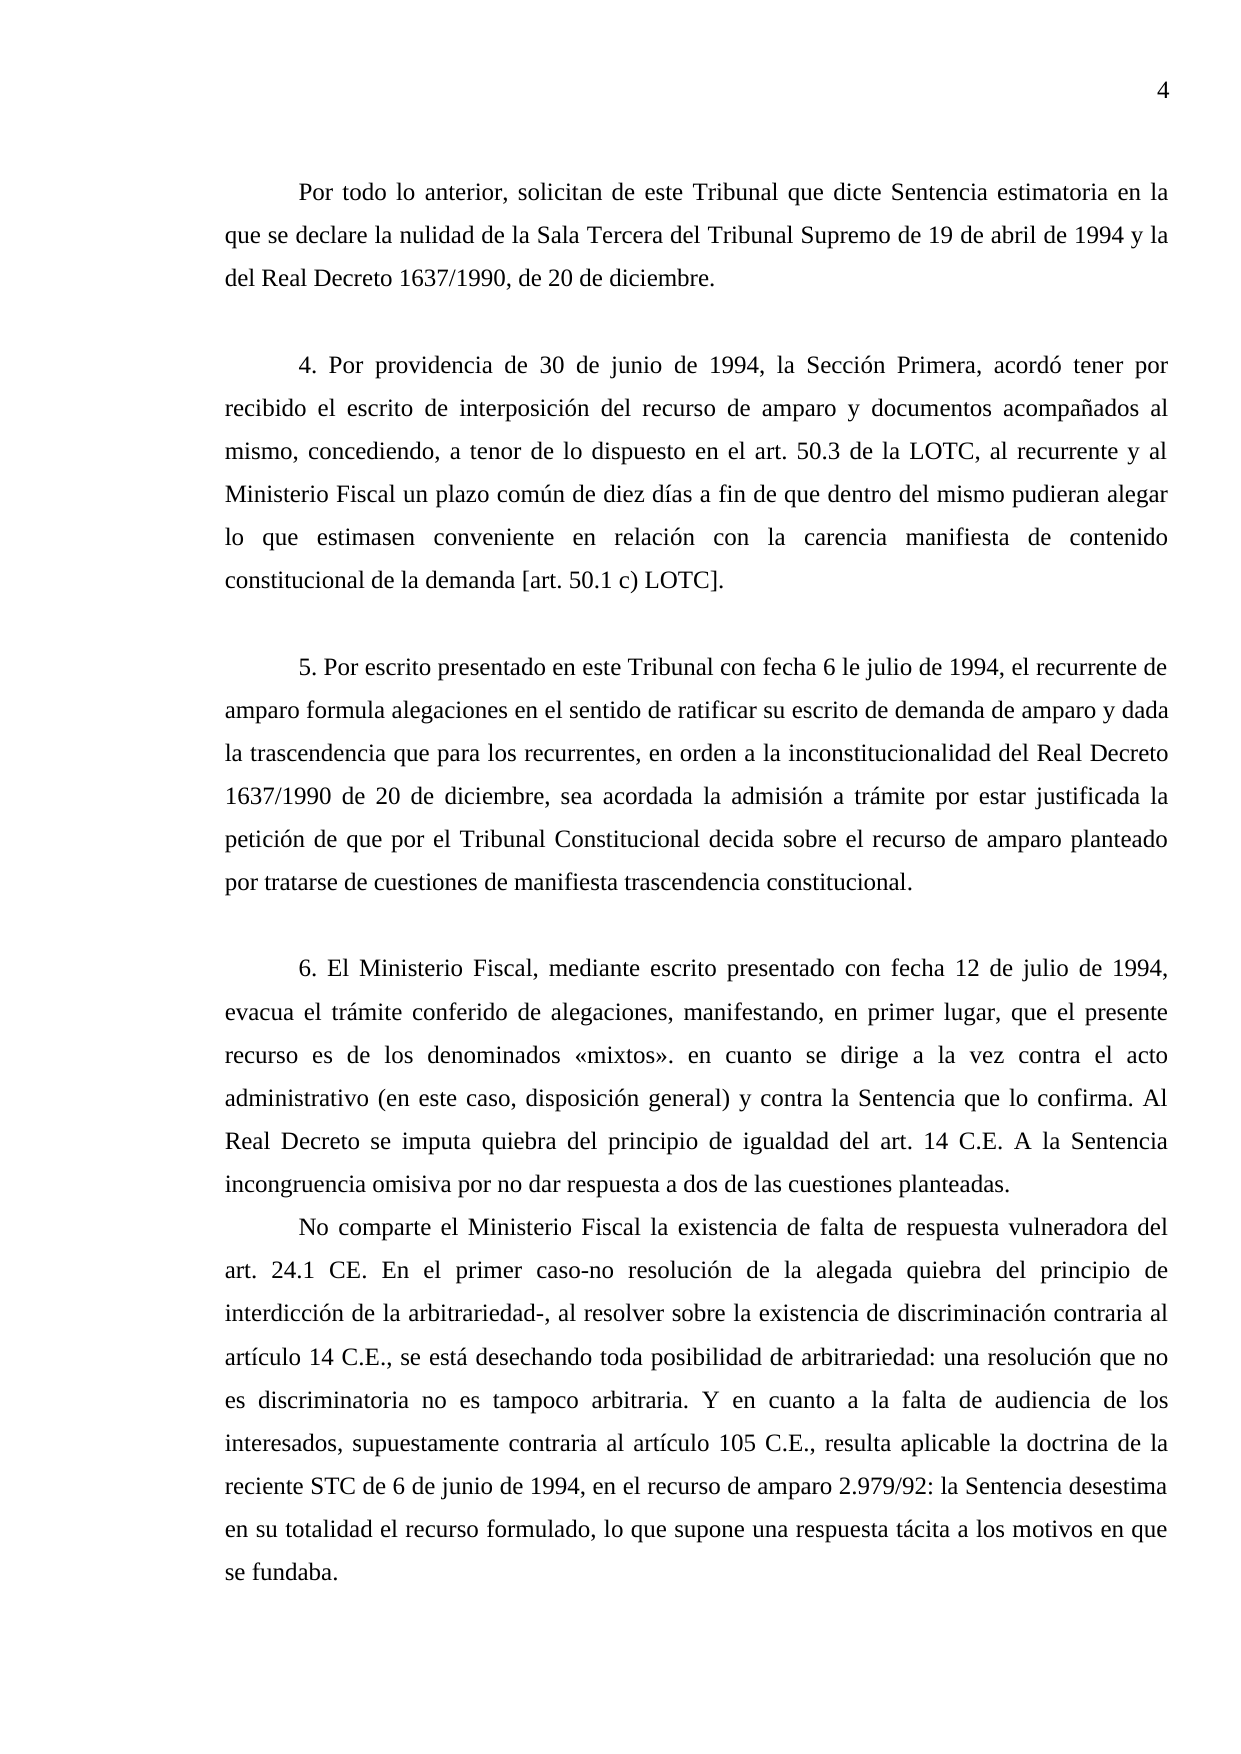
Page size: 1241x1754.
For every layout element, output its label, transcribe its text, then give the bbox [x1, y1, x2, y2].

text No comparte el Ministerio Fiscal la existencia de falta de respuesta vulneradora del art. 24.1 CE. En el primer caso-no resolución de la alegada quiebra del principio de interdicción de la arbitrariedad-, al resolver sobre la existencia de discriminación contraria al artículo 14 C.E., se está desechando toda posibilidad de arbitrariedad: una resolución que no es discriminatoria no es tampoco arbitraria. Y en cuanto a la falta de audiencia de los interesados, supuestamente contraria al artículo 105 C.E., resulta aplicable la doctrina de la reciente STC de 6 de junio de 1994, en el recurso de amparo 2.979/92: la Sentencia desestima en su totalidad el recurso formulado, lo que supone una respuesta tácita a los motivos en que se fundaba. [224, 1212, 1169, 1586]
text Por todo lo anterior, solicitan de este Tribunal que dicte Sentencia estimatoria en la que se declare la nulidad de la Sala Tercera del Tribunal Supremo de 19 de abril de 1994 y la del Real Decreto 1637/1990, de 20 de diciembre. [224, 177, 1169, 292]
text 5. Por escrito presentado en este Tribunal con fecha 6 le julio de 1994, el recurrente de amparo formula alegaciones en el sentido de ratificar su escrito de demanda de amparo y dada la trascendencia que para los recurrentes, en orden a la inconstitucionalidad del Real Decreto 1637/1990 de 20 de diciembre, sea acordada la admisión a trámite por estar justificada la petición de que por el Tribunal Constitucional decida sobre el recurso de amparo planteado por tratarse de cuestiones de manifiesta trascendencia constitucional. [224, 652, 1169, 896]
text 6. El Ministerio Fiscal, mediante escrito presentado con fecha 12 de julio de 1994, evacua el trámite conferido de alegaciones, manifestando, en primer lugar, que el presente recurso es de los denominados «mixtos». en cuanto se dirige a la vez contra el acto administrativo (en este caso, disposición general) y contra la Sentencia que lo confirma. Al Real Decreto se imputa quiebra del principio de igualdad del art. 14 C.E. A la Sentencia incongruencia omisiva por no dar respuesta a dos de las cuestiones planteadas. [224, 953, 1169, 1198]
text 4. Por providencia de 30 de junio de 1994, la Sección Primera, acordó tener por recibido el escrito de interposición del recurso de amparo y documentos acompañados al mismo, concediendo, a tenor de lo dispuesto en el art. 50.3 de la LOTC, al recurrente y al Ministerio Fiscal un plazo común de diez días a fin de que dentro del mismo pudieran alegar lo que estimasen conveniente en relación con la carencia manifiesta de contenido constitucional de la demanda [art. 50.1 c) LOTC]. [224, 350, 1169, 594]
